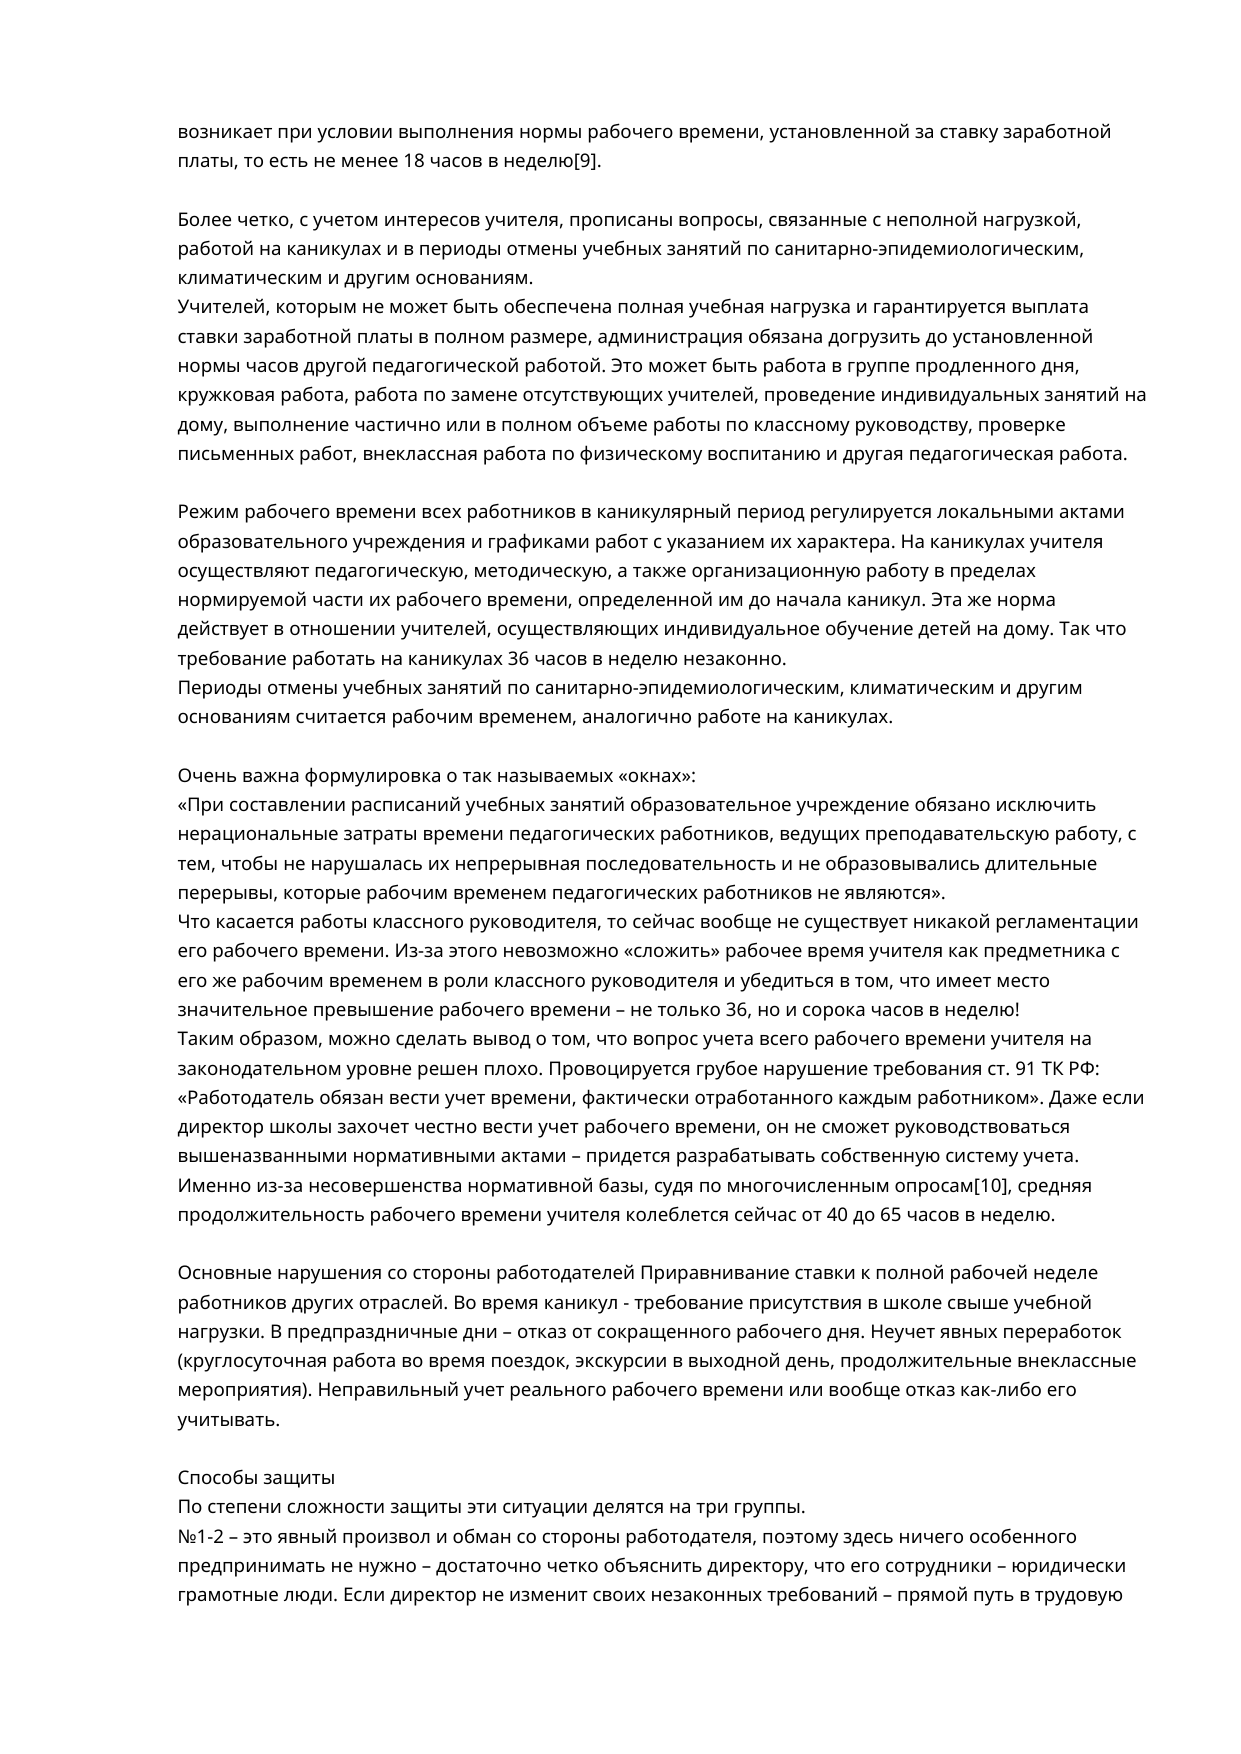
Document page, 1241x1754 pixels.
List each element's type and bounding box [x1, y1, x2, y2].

text [177, 118, 1152, 1607]
